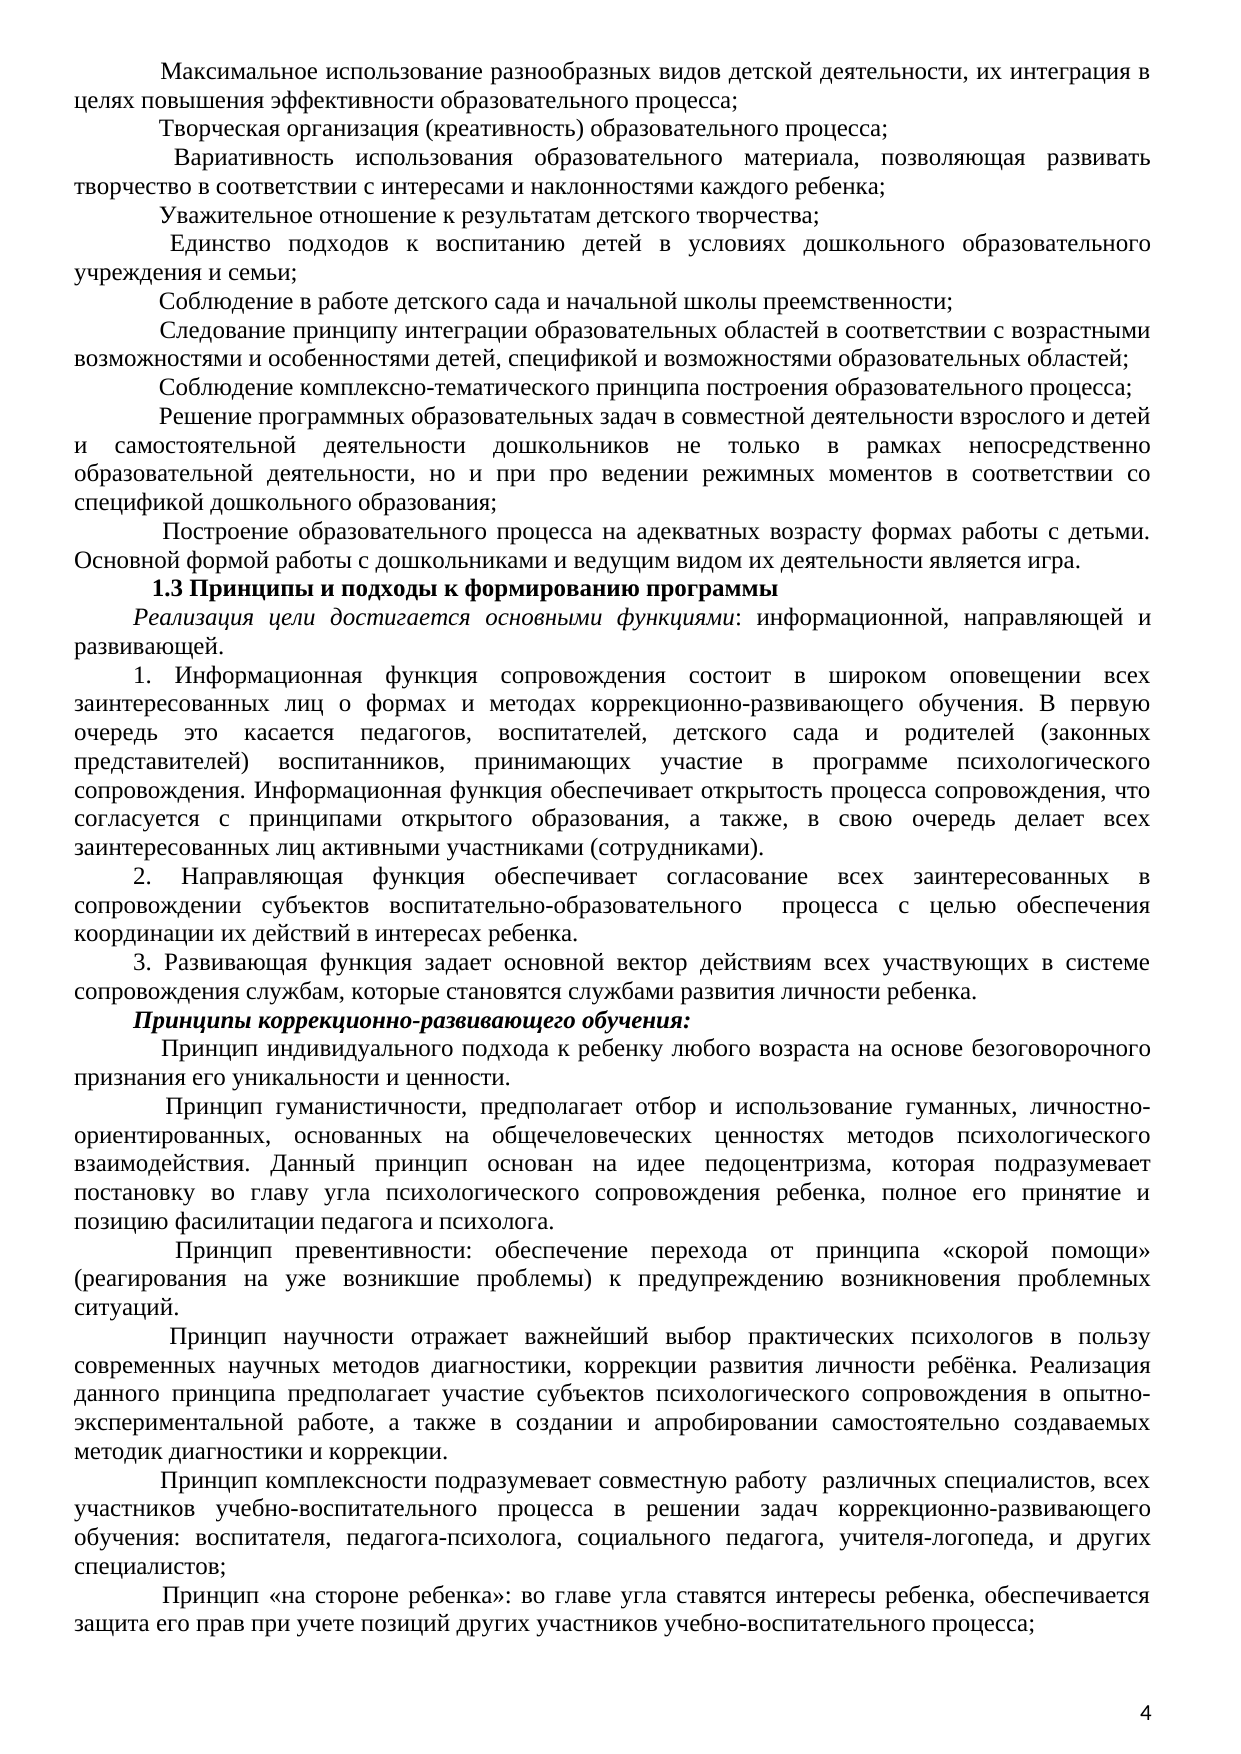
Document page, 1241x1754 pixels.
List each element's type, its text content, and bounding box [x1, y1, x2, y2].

text Принцип гуманистичности, предполагает отбор и использование гуманных, личностно-ориентированных, основанных на общечеловеческих ценностях методов психологического взаимодействия. Данный принцип основан на идее педоцентризма, которая подразумевает постановку во главу угла психологического сопровождения ребенка, полное его принятие и позицию фасилитации педагога и психолога. [74, 1091, 1151, 1235]
text Следование принципу интеграции образовательных областей в соответствии с возрастными возможностями и особенностями детей, спецификой и возможностями образовательных областей; [74, 315, 1151, 372]
text 1.3 Принципы и подходы к формированию программы [74, 573, 1151, 602]
text Принцип комплексности подразумевает совместную работу различных специалистов, всех участников учебно-воспитательного процесса в решении задач коррекционно-развивающего обучения: воспитателя, педагога-психолога, социального педагога, учителя-логопеда, и других специалистов; [74, 1465, 1151, 1580]
text Реализация цели достигается основными функциями: информационной, направляющей и развивающей. [74, 602, 1151, 660]
text Творческая организация (креативность) образовательного процесса; [74, 113, 1151, 142]
text Принцип превентивности: обеспечение перехода от принципа «скорой помощи» (реагирования на уже возникшие проблемы) к предупреждению возникновения проблемных ситуаций. [74, 1235, 1151, 1321]
text Принцип индивидуального подхода к ребенку любого возраста на основе безоговорочного признания его уникальности и ценности. [74, 1033, 1151, 1091]
text 2. Направляющая функция обеспечивает согласование всех заинтересованных в сопровождении субъектов воспитательно-образовательного процесса с целью обеспечения координации их действий в интересах ребенка. [74, 861, 1151, 947]
text 3. Развивающая функция задает основной вектор действиям всех участвующих в системе сопровождения службам, которые становятся службами развития личности ребенка. [74, 947, 1151, 1005]
text Максимальное использование разнообразных видов детской деятельности, их интеграция в целях повышения эффективности образовательного процесса; [74, 56, 1151, 113]
text Соблюдение комплексно-тематического принципа построения образовательного процесса; [74, 372, 1151, 401]
text Соблюдение в работе детского сада и начальной школы преемственности; [74, 286, 1151, 315]
text Вариативность использования образовательного материала, позволяющая развивать творчество в соответствии с интересами и наклонностями каждого ребенка; [74, 142, 1151, 200]
text Принципы коррекционно-развивающего обучения: [74, 1005, 1151, 1033]
text Уважительное отношение к результатам детского творчества; [74, 200, 1151, 228]
text 1. Информационная функция сопровождения состоит в широком оповещении всех заинтересованных лиц о формах и методах коррекционно-развивающего обучения. В первую очередь это касается педагогов, воспитателей, детского сада и родителей (законных представителей) воспитанников, принимающих участие в программе психологического сопровождения. Информационная функция обеспечивает открытость процесса сопровождения, что согласуется с принципами открытого образования, а также, в свою очередь делает всех заинтересованных лиц активными участниками (сотрудниками). [74, 660, 1151, 861]
text Принцип «на стороне ребенка»: во главе угла ставятся интересы ребенка, обеспечивается защита его прав при учете позиций других участников учебно-воспитательного процесса; [74, 1580, 1151, 1637]
text Построение образовательного процесса на адекватных возрасту формах работы с детьми. Основной формой работы с дошкольниками и ведущим видом их деятельности является игра. [74, 516, 1151, 573]
text Единство подходов к воспитанию детей в условиях дошкольного образовательного учреждения и семьи; [74, 228, 1151, 286]
text Решение программных образовательных задач в совместной деятельности взрослого и детей и самостоятельной деятельности дошкольников не только в рамках непосредственно образовательной деятельности, но и при про ведении режимных моментов в соответствии со спецификой дошкольного образования; [74, 401, 1151, 516]
text Принцип научности отражает важнейший выбор практических психологов в пользу современных научных методов диагностики, коррекции развития личности ребёнка. Реализация данного принципа предполагает участие субъектов психологического сопровождения в опытно-экспериментальной работе, а также в создании и апробировании самостоятельно создаваемых методик диагностики и коррекции. [74, 1321, 1151, 1465]
